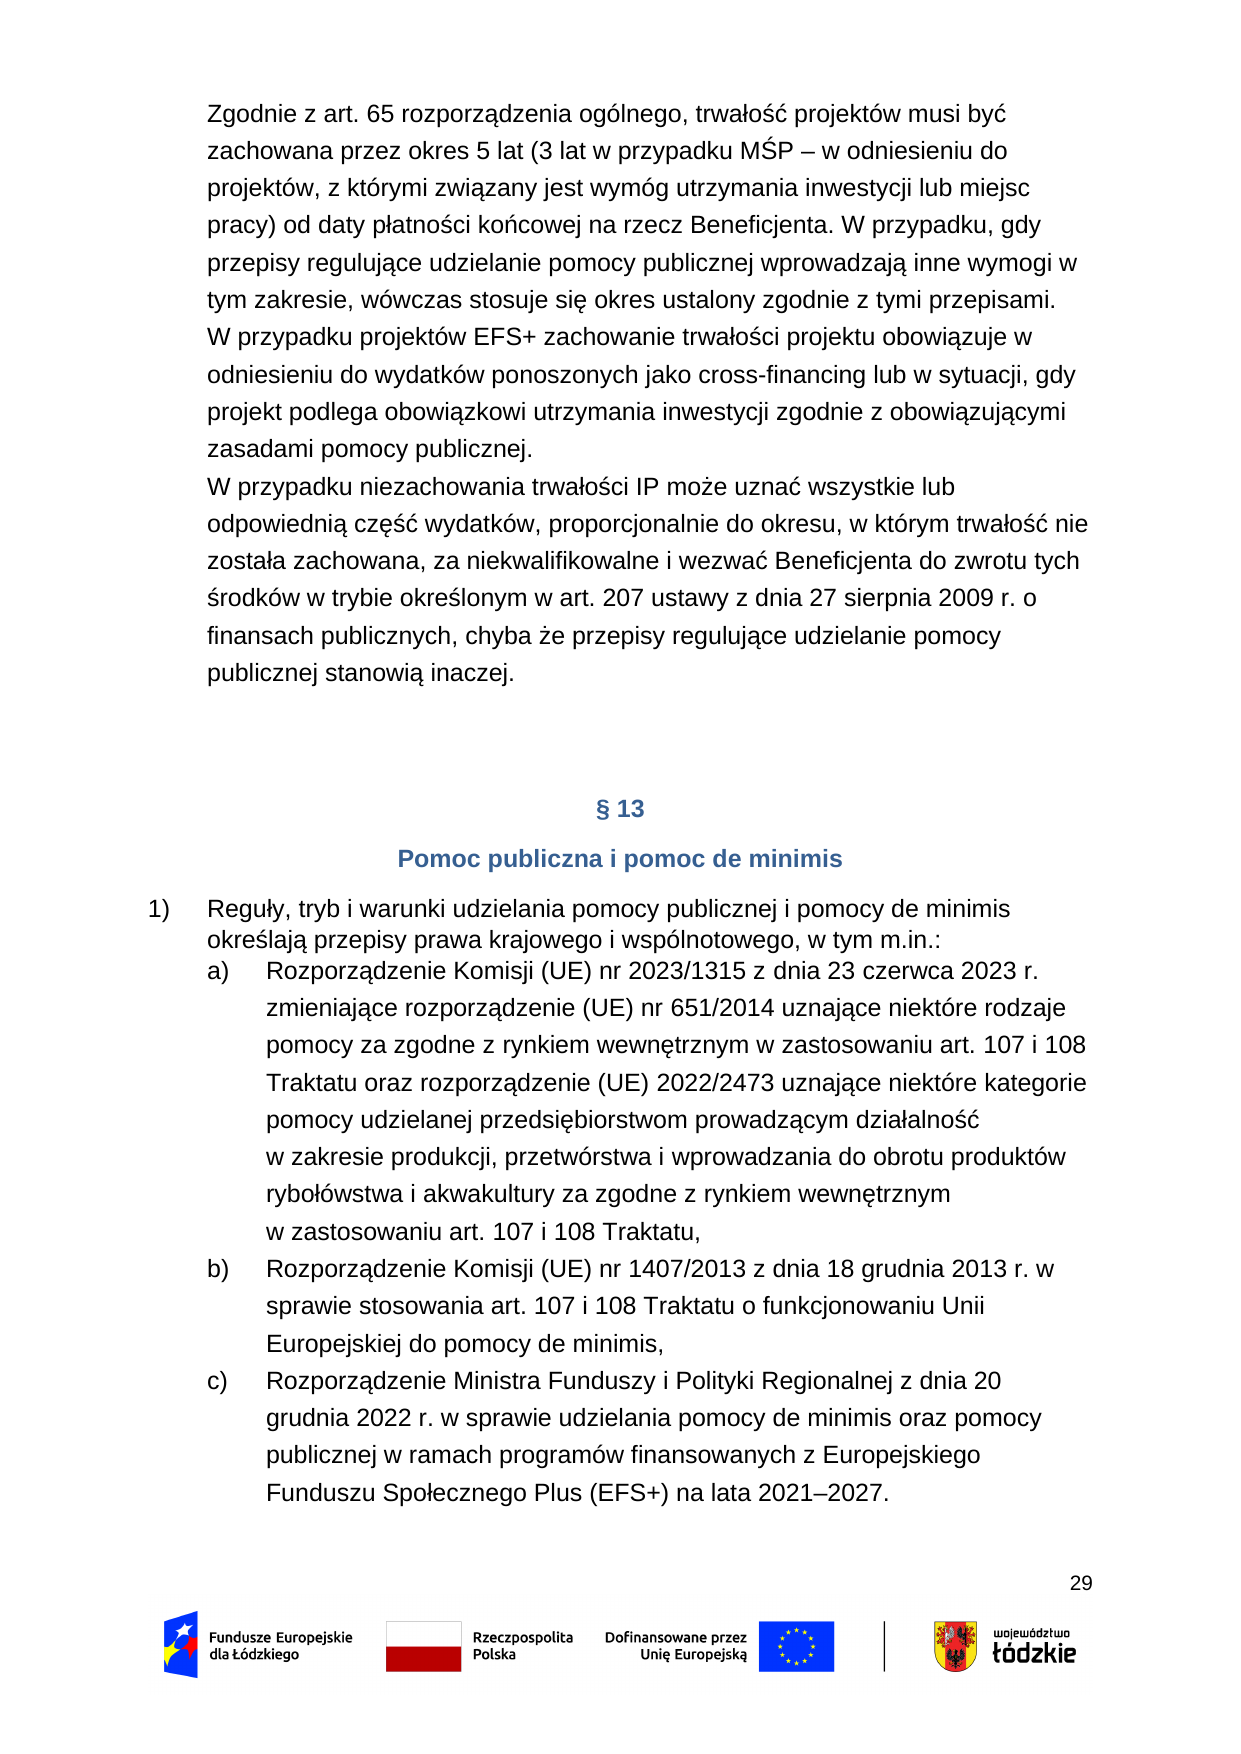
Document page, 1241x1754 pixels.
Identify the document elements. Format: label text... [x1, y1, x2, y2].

list Rozporządzenie Komisji (UE) nr 1407/2013 z dnia 18 grudnia 2013 r. w sprawie stosowania art. 107 i 108 Traktatu o funkcjonowaniu Unii Europejskiej do pomocy de minimis, [207, 1254, 1092, 1357]
text § 13 [148, 794, 1092, 823]
list Zgodnie z art. 65 rozporządzenia ogólnego, trwałość projektów musi być zachowana przez okres 5 lat (3 lat w przypadku MŚP – w odniesieniu do projektów, z którymi związany jest wymóg utrzymania inwestycji lub miejsc pracy) od daty płatności końcowej na rzecz Beneficjenta. W przypadku, gdy przepisy regulujące udzielanie pomocy publicznej wprowadzają inne wymogi w tym zakresie, wówczas stosuje się okres ustalony zgodnie z tymi przepisami. [207, 99, 1092, 314]
picture [147, 1594, 1093, 1695]
list W przypadku projektów EFS+ zachowanie trwałości projektu obowiązuje w odniesieniu do wydatków ponoszonych jako cross-financing lub w sytuacji, gdy projekt podlega obowiązkowi utrzymania inwestycji zgodnie z obowiązującymi zasadami pomocy publicznej. [207, 322, 1092, 463]
list Rozporządzenie Ministra Funduszy i Polityki Regionalnej z dnia 20 grudnia 2022 r. w sprawie udzielania pomocy de minimis oraz pomocy publicznej w ramach programów finansowanych z Europejskiego Funduszu Społecznego Plus (EFS+) na lata 2021–2027. [207, 1366, 1092, 1506]
list W przypadku niezachowania trwałości IP może uznać wszystkie lub odpowiednią część wydatków, proporcjonalnie do okresu, w którym trwałość nie została zachowana, za niekwalifikowalne i wezwać Beneficjenta do zwrotu tych środków w trybie określonym w art. 207 ustawy z dnia 27 sierpnia 2009 r. o finansach publicznych, chyba że przepisy regulujące udzielanie pomocy publicznej stanowią inaczej. [207, 472, 1092, 687]
subtitle Pomoc publiczna i pomoc de minimis [148, 844, 1092, 872]
list Reguły, tryb i warunki udzielania pomocy publicznej i pomocy de minimis określają przepisy prawa krajowego i wspólnotowego, w tym m.in.: [148, 893, 1092, 953]
list Rozporządzenie Komisji (UE) nr 2023/1315 z dnia 23 czerwca 2023 r. zmieniające rozporządzenie (UE) nr 651/2014 uznające niektóre rodzaje pomocy za zgodne z rynkiem wewnętrznym w zastosowaniu art. 107 i 108 Traktatu oraz rozporządzenie (UE) 2022/2473 uznające niektóre kategorie pomocy udzielanej przedsiębiorstwom prowadzącym działalność w zakresie produkcji, przetwórstwa i wprowadzania do obrotu produktów rybołówstwa i akwakultury za zgodne z rynkiem wewnętrznym w zastosowaniu art. 107 i 108 Traktatu, [207, 956, 1092, 1245]
